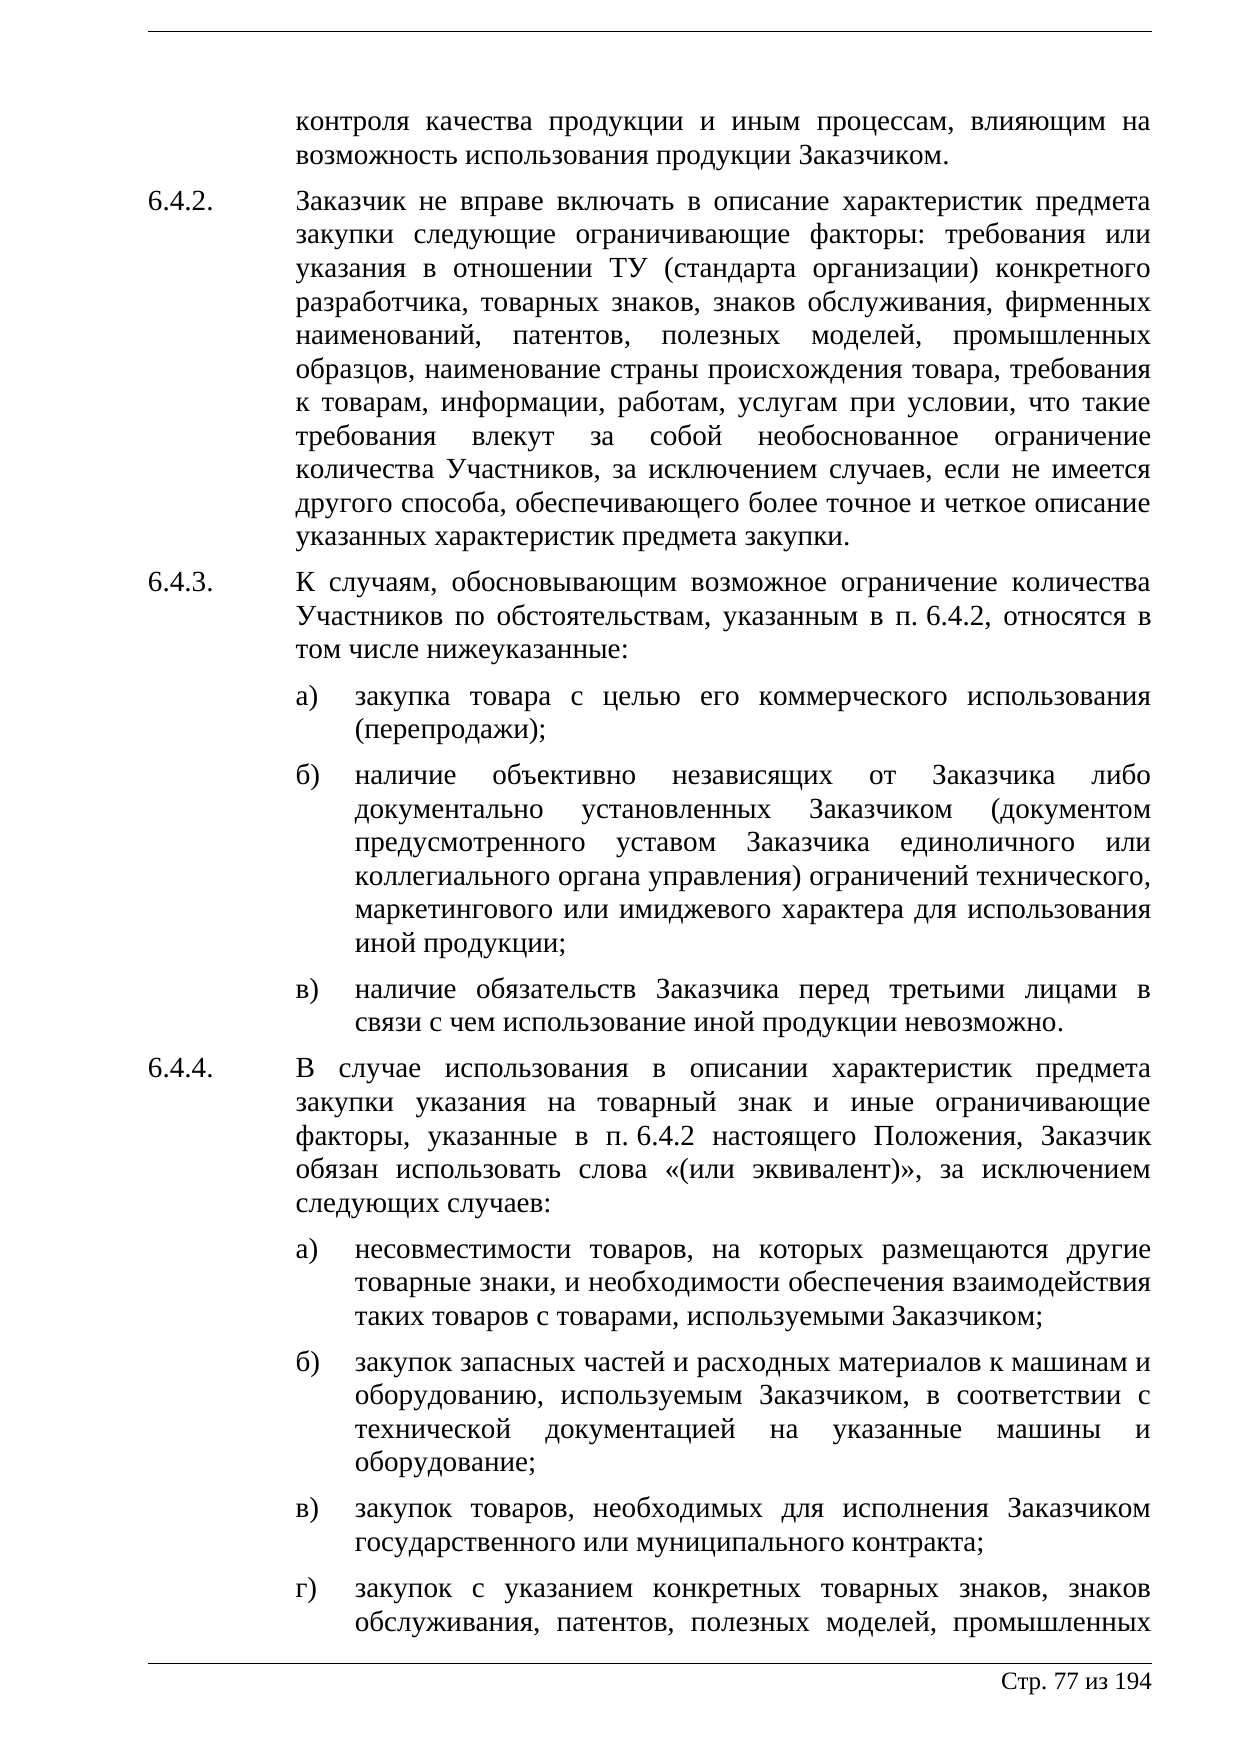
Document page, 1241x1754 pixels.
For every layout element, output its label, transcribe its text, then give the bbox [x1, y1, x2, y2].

list наличие объективно независящих от Заказчика либо документально установленных Заказчиком (документом предусмотренного уставом Заказчика единоличного или коллегиального органа управления) ограничений технического, маркетингового или имиджевого характера для использования иной продукции; [295, 757, 1152, 958]
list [148, 103, 1152, 171]
list закупок товаров, необходимых для исполнения Заказчиком государственного или муниципального контракта; [295, 1491, 1152, 1558]
list несовместимости товаров, на которых размещаются другие товарные знаки, и необходимости обеспечения взаимодействия таких товаров с товарами, используемыми Заказчиком; [295, 1231, 1152, 1331]
list К случаям, обосновывающим возможное ограничение количества Участников по обстоятельствам, указанным в п. 6.4.2, относятся в том числе нижеуказанные: [148, 564, 1152, 665]
list Заказчик не вправе включать в описание характеристик предмета закупки следующие ограничивающие факторы: требования или указания в отношении ТУ (стандарта организации) конкретного разработчика, товарных знаков, знаков обслуживания, фирменных наименований, патентов, полезных моделей, промышленных образцов, наименование страны происхождения товара, требования к товарам, информации, работам, услугам при условии, что такие требования влекут за собой необоснованное ограничение количества Участников, за исключением случаев, если не имеется другого способа, обеспечивающего более точное и четкое описание указанных характеристик предмета закупки. [148, 183, 1152, 552]
list закупка товара с целью его коммерческого использования (перепродажи); [295, 678, 1152, 745]
list наличие обязательств Заказчика перед третьими лицами в связи с чем использование иной продукции невозможно. [295, 971, 1152, 1038]
list В случае использования в описании характеристик предмета закупки указания на товарный знак и иные ограничивающие факторы, указанные в п. 6.4.2 настоящего Положения, Заказчик обязан использовать слова «(или эквивалент)», за исключением следующих случаев: [148, 1051, 1152, 1218]
list закупок запасных частей и расходных материалов к машинам и оборудованию, используемым Заказчиком, в соответствии с технической документацией на указанные машины и оборудование; [295, 1344, 1152, 1478]
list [295, 1570, 1152, 1637]
